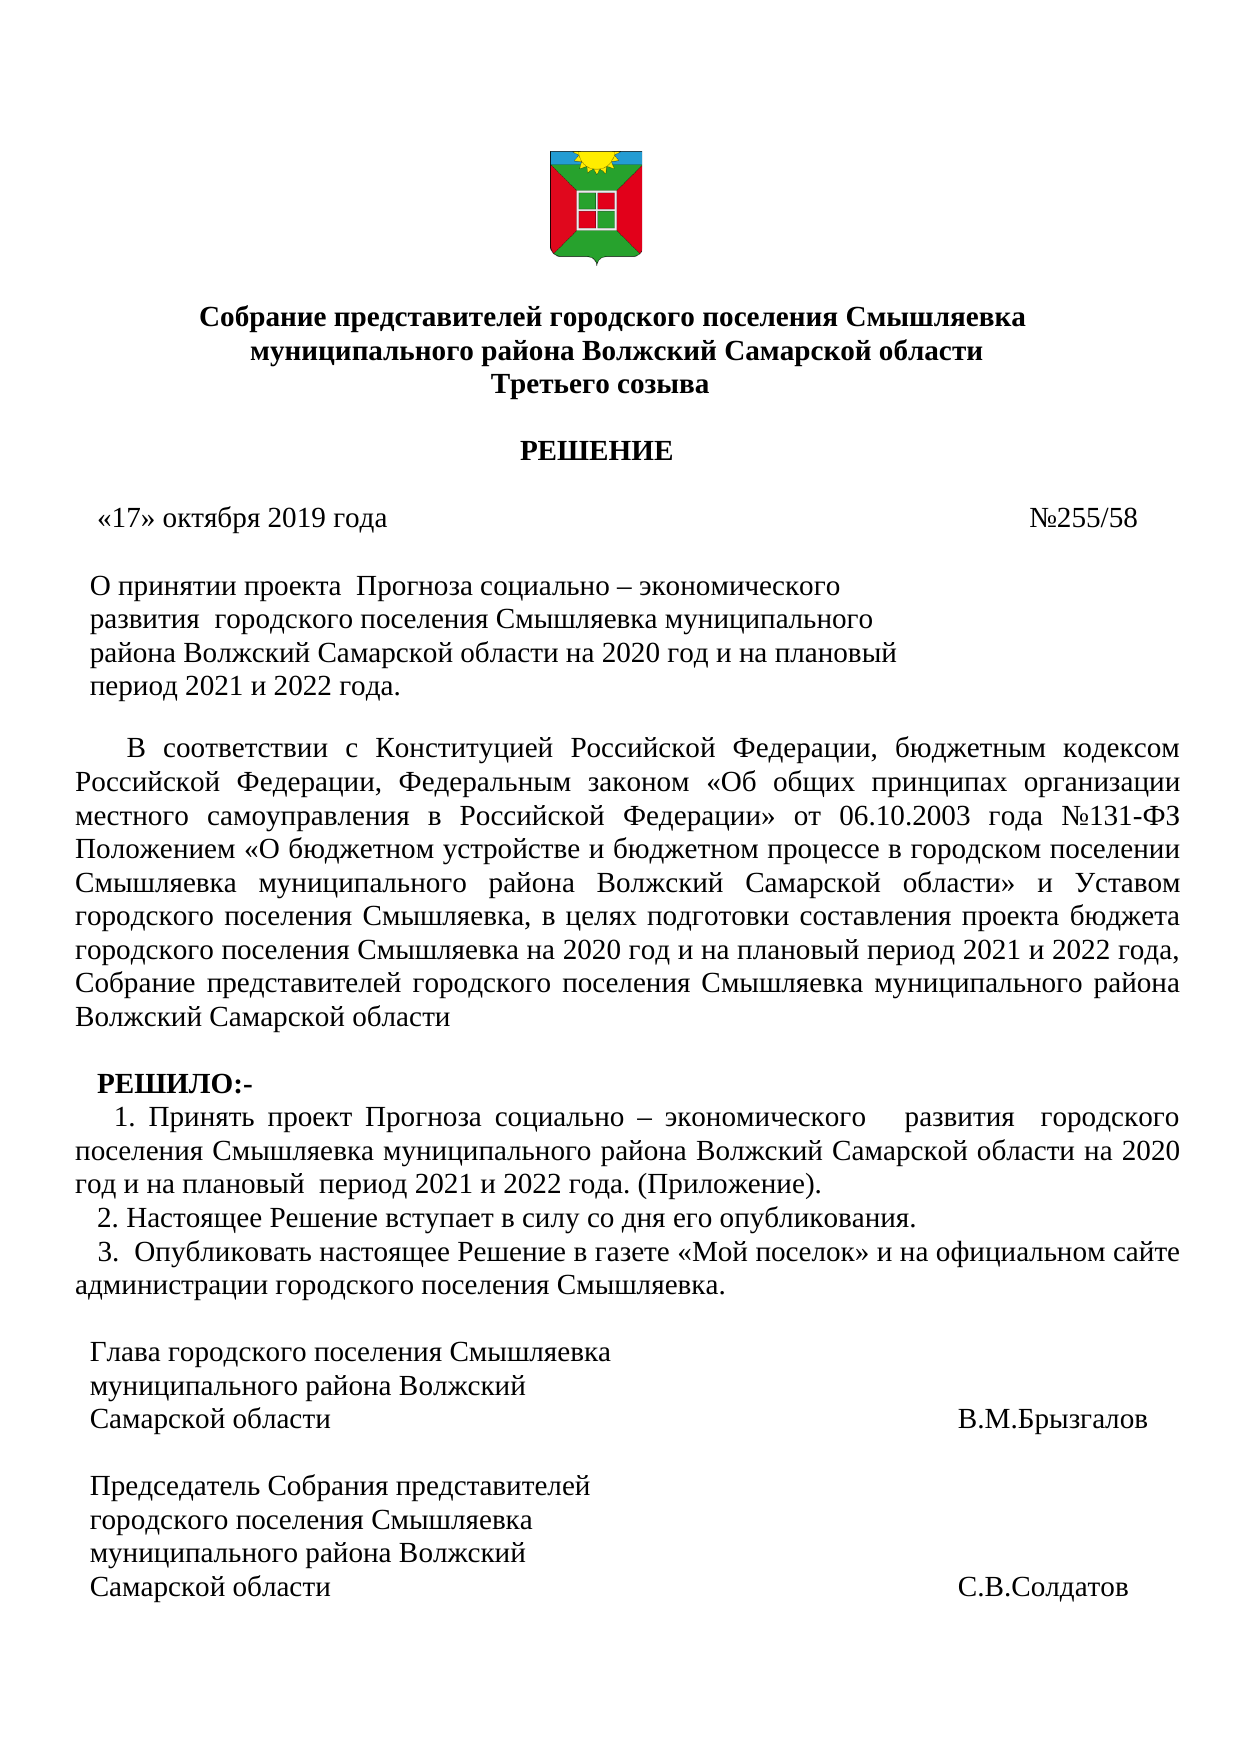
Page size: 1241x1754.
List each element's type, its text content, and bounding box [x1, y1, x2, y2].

text В соответствии с Конституцией Российской Федерации, бюджетным кодексом Российской Федерации, Федеральным законом «Об общих принципах организации местного самоуправления в Российской Федерации» от 06.10.2003 года №131-ФЗ Положением «О бюджетном устройстве и бюджетном процессе в городском поселении Смышляевка муниципального района Волжский Самарской области» и Уставом городского поселения Смышляевка, в целях подготовки составления проекта бюджета городского поселения Смышляевка на 2020 год и на плановый период 2021 и 2022 года, Собрание представителей городского поселения Смышляевка муниципального района Волжский Самарской области [75, 731, 1181, 1032]
text муниципального района Волжский Самарской области [75, 333, 1181, 366]
text развития городского поселения Смышляевка муниципального [75, 601, 1181, 635]
text района Волжский Самарской области на 2020 год и на плановый [75, 635, 1181, 668]
text «17» октября 2019 года №255/58 [75, 501, 1181, 534]
text Собрание представителей городского поселения Смышляевка [75, 299, 1181, 333]
text РЕШЕНИЕ [75, 433, 1181, 467]
text период 2021 и 2022 года. [75, 668, 1181, 702]
subtitle Третьего созыва [75, 366, 1181, 400]
text Председатель Собрания представителей [75, 1468, 1181, 1502]
picture [550, 151, 643, 266]
text Глава городского поселения Смышляевка [75, 1334, 1181, 1368]
text РЕШИЛО:- [75, 1066, 1181, 1099]
text 3. Опубликовать настоящее Решение в газете «Мой поселок» и на официальном сайте администрации городского поселения Смышляевка. [75, 1234, 1181, 1301]
text 2. Настоящее Решение вступает в силу со дня его опубликования. [75, 1200, 1181, 1234]
text Самарской области С.В.Солдатов [75, 1569, 1181, 1603]
text О принятии проекта Прогноза социально – экономического [75, 568, 1181, 601]
text городского поселения Смышляевка [75, 1502, 1181, 1536]
text 1. Принять проект Прогноза социально – экономического развития городского поселения Смышляевка муниципального района Волжский Самарской области на 2020 год и на плановый период 2021 и 2022 года. (Приложение). [75, 1099, 1181, 1200]
text муниципального района Волжский [75, 1368, 1181, 1401]
text Самарской области В.М.Брызгалов [75, 1401, 1181, 1435]
text муниципального района Волжский [75, 1536, 1181, 1569]
